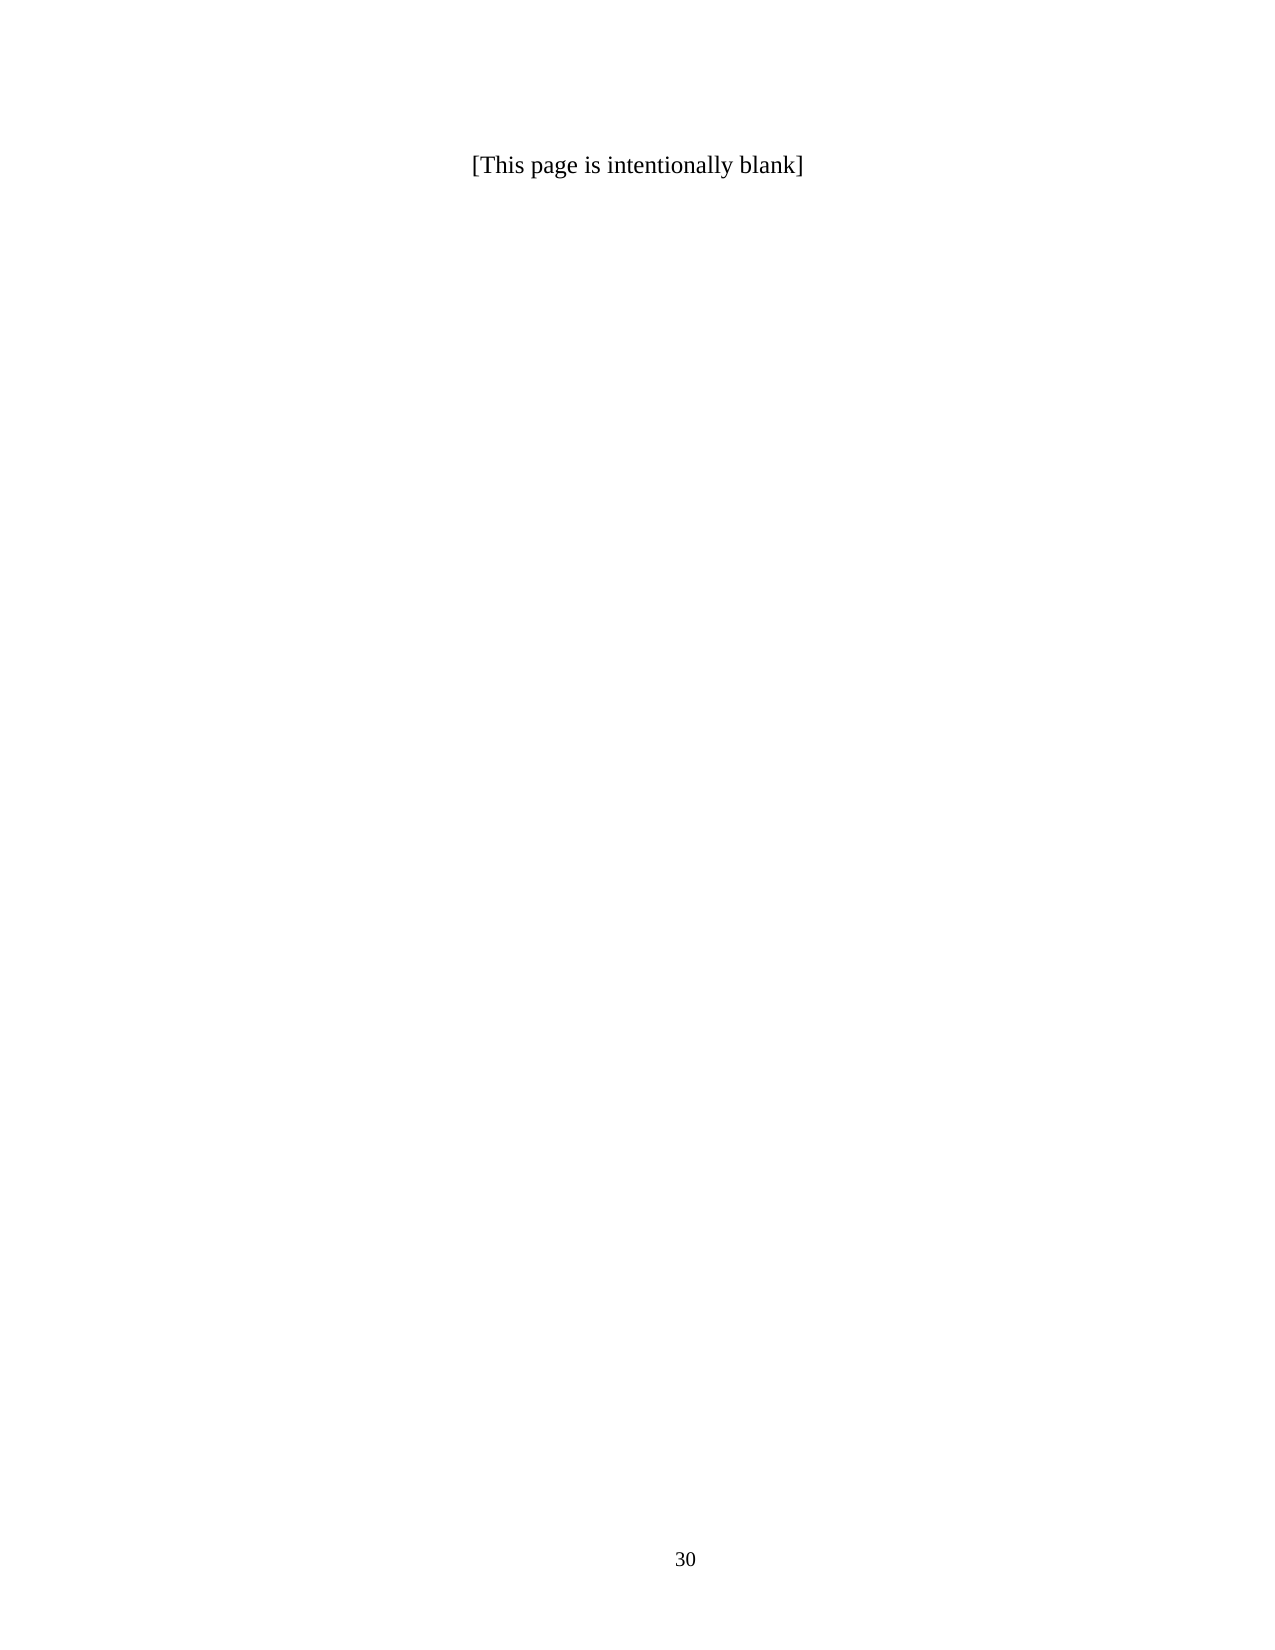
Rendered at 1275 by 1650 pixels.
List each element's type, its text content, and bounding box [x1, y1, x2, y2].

text [This page is intentionally blank] [150, 150, 1125, 179]
